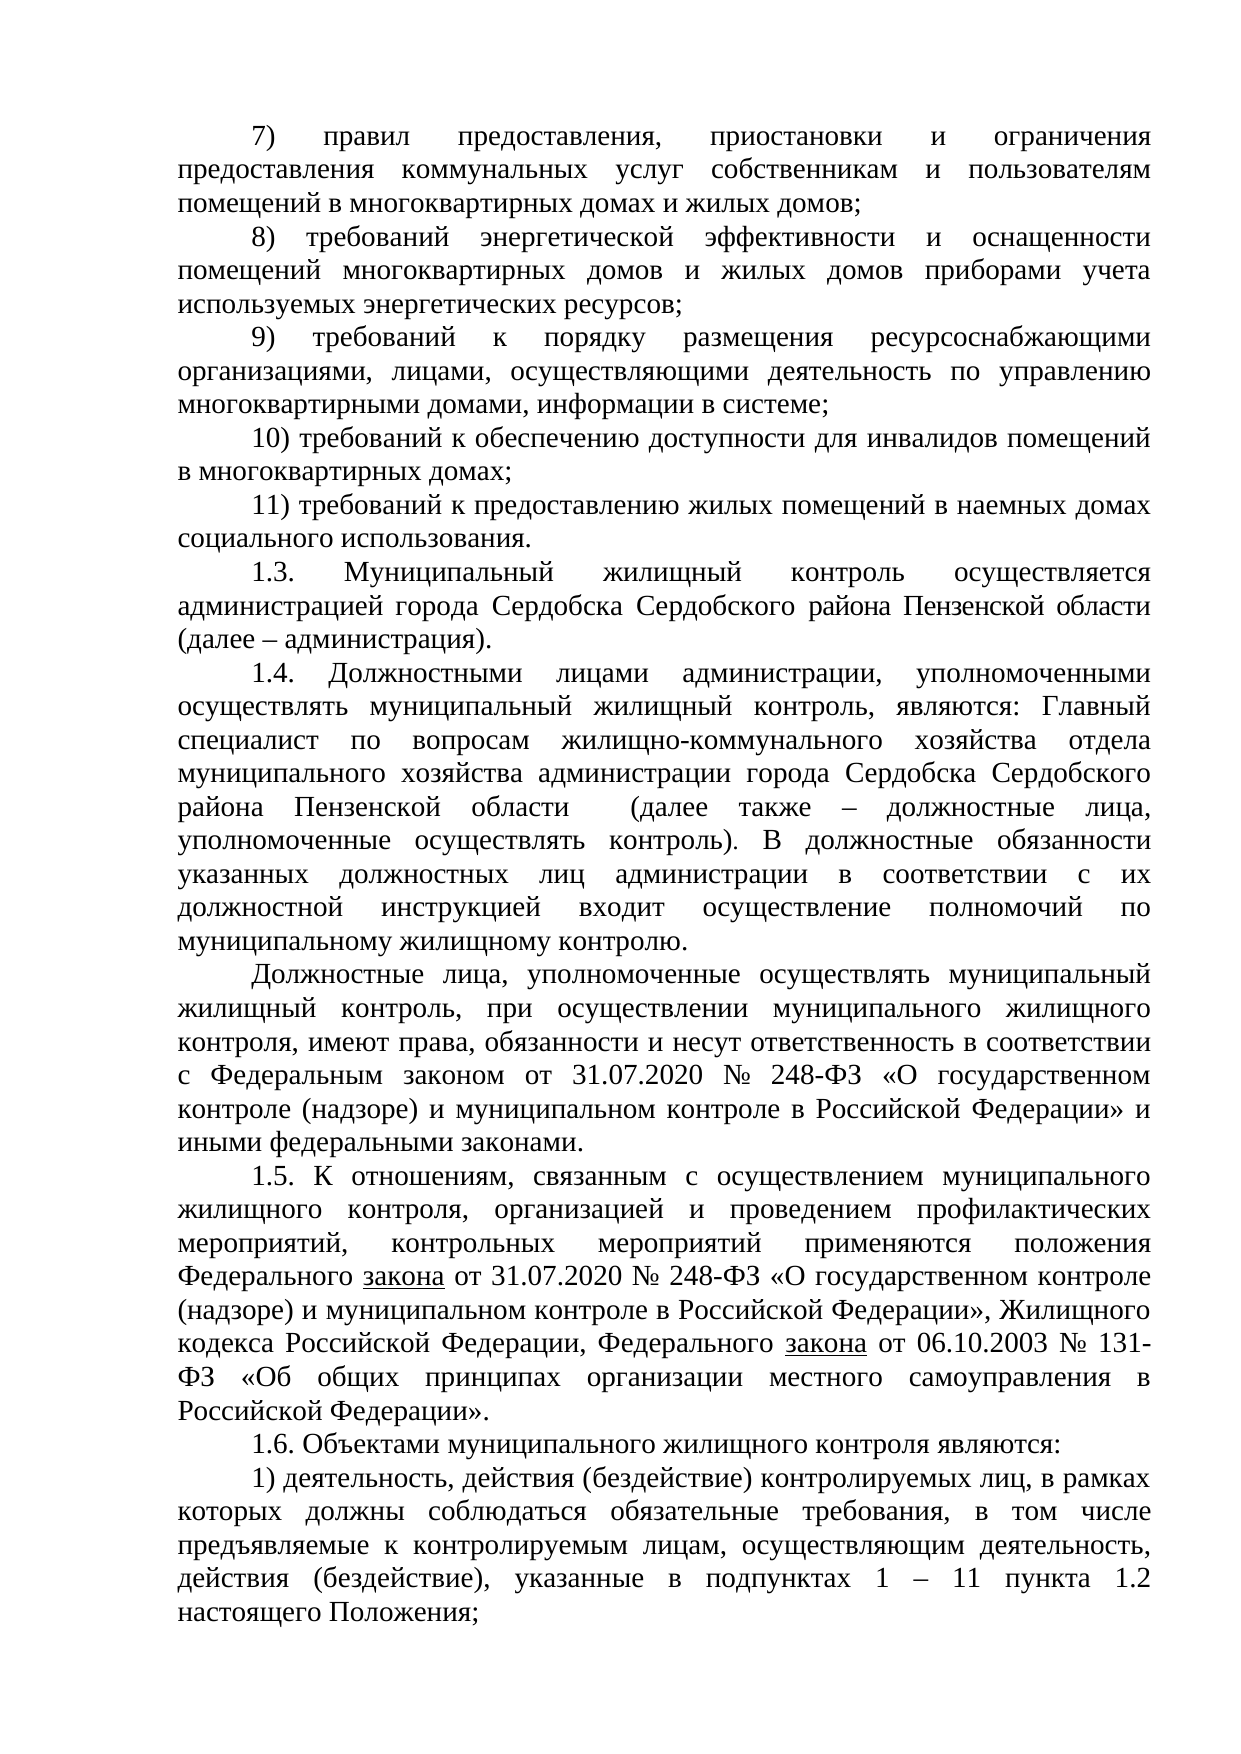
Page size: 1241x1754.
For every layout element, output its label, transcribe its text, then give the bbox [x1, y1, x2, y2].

text 8) требований энергетической эффективности и оснащенности помещений многоквартирных домов и жилых домов приборами учета используемых энергетических ресурсов; [177, 219, 1152, 319]
text Должностные лица, уполномоченные осуществлять муниципальный жилищный контроль, при осуществлении муниципального жилищного контроля, имеют права, обязанности и несут ответственность в соответствии с Федеральным законом от 31.07.2020 № 248-ФЗ «О государственном контроле (надзоре) и муниципальном контроле в Российской Федерации» и иными федеральными законами. [177, 957, 1152, 1158]
text 1.6. Объектами муниципального жилищного контроля являются: [177, 1426, 1152, 1460]
text 11) требований к предоставлению жилых помещений в наемных домах социального использования. [177, 487, 1152, 554]
text 7) правил предоставления, приостановки и ограничения предоставления коммунальных услуг собственникам и пользователям помещений в многоквартирных домах и жилых домов; [177, 118, 1152, 219]
text 1.3. Муниципальный жилищный контроль осуществляется администрацией города Сердобска Сердобского района Пензенской области (далее – администрация). [177, 554, 1152, 655]
text 1.5. К отношениям, связанным с осуществлением муниципального жилищного контроля, организацией и проведением профилактических мероприятий, контрольных мероприятий применяются положения Федерального закона от 31.07.2020 № 248-ФЗ «О государственном контроле (надзоре) и муниципальном контроле в Российской Федерации», Жилищного кодекса Российской Федерации, Федерального закона от 06.10.2003 № 131-ФЗ «Об общих принципах организации местного самоуправления в Российской Федерации». [177, 1158, 1152, 1426]
text 9) требований к порядку размещения ресурсоснабжающими организациями, лицами, осуществляющими деятельность по управлению многоквартирными домами, информации в системе; [177, 319, 1152, 420]
text 10) требований к обеспечению доступности для инвалидов помещений в многоквартирных домах; [177, 420, 1152, 487]
text 1.4. Должностными лицами администрации, уполномоченными осуществлять муниципальный жилищный контроль, являются: Главный специалист по вопросам жилищно-коммунального хозяйства отдела муниципального хозяйства администрации города Сердобска Сердобского района Пензенской области (далее также – должностные лица, уполномоченные осуществлять контроль). В должностные обязанности указанных должностных лиц администрации в соответствии с их должностной инструкцией входит осуществление полномочий по муниципальному жилищному контролю. [177, 655, 1152, 957]
text 1) деятельность, действия (бездействие) контролируемых лиц, в рамках которых должны соблюдаться обязательные требования, в том числе предъявляемые к контролируемым лицам, осуществляющим деятельность, действия (бездействие), указанные в подпунктах 1 – 11 пункта 1.2 настоящего Положения; [177, 1460, 1152, 1627]
